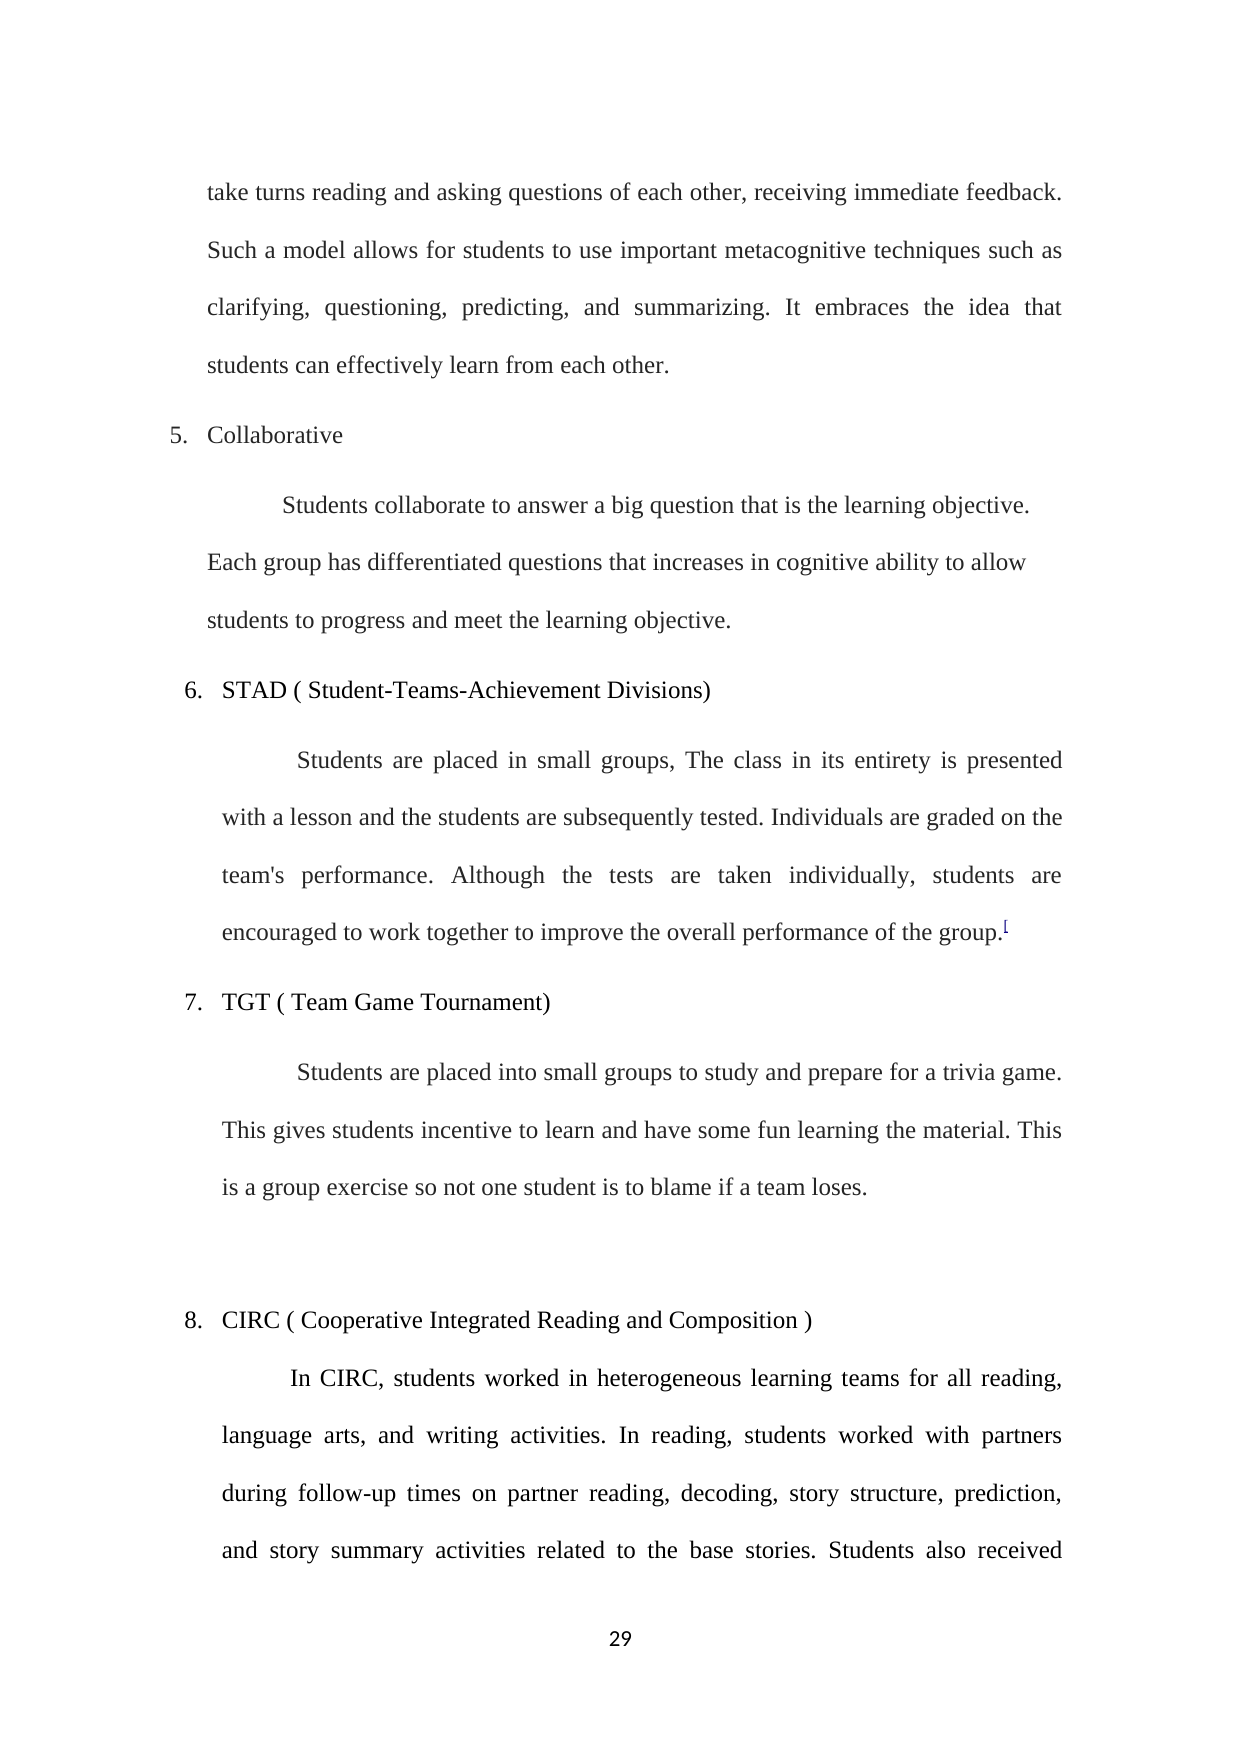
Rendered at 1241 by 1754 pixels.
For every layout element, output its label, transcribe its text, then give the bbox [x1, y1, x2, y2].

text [222, 1363, 1063, 1564]
list STAD ( Student-Teams-Achievement Divisions) [184, 675, 1063, 703]
list Collaborative [169, 420, 1063, 448]
text Students collaborate to answer a big question that is the learning objective. Each group has differentiated questions that increases in cognitive ability to allow students to progress and meet the learning objective. [207, 490, 1063, 633]
list CIRC ( Cooperative Integrated Reading and Composition ) [184, 1305, 1063, 1334]
text Students are placed in small groups, The class in its entirety is presented with a lesson and the students are subsequently tested. Individuals are graded on the team's performance. Although the tests are taken individually, students are encouraged to work together to improve the overall performance of the group.[ [222, 745, 1063, 946]
list TGT ( Team Game Tournament) [184, 987, 1063, 1016]
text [207, 177, 1063, 378]
text Students are placed into small groups to study and prepare for a trivia game. This gives students incentive to learn and have some fun learning the material. This is a group exercise so not one student is to blame if a team loses. [222, 1057, 1063, 1201]
